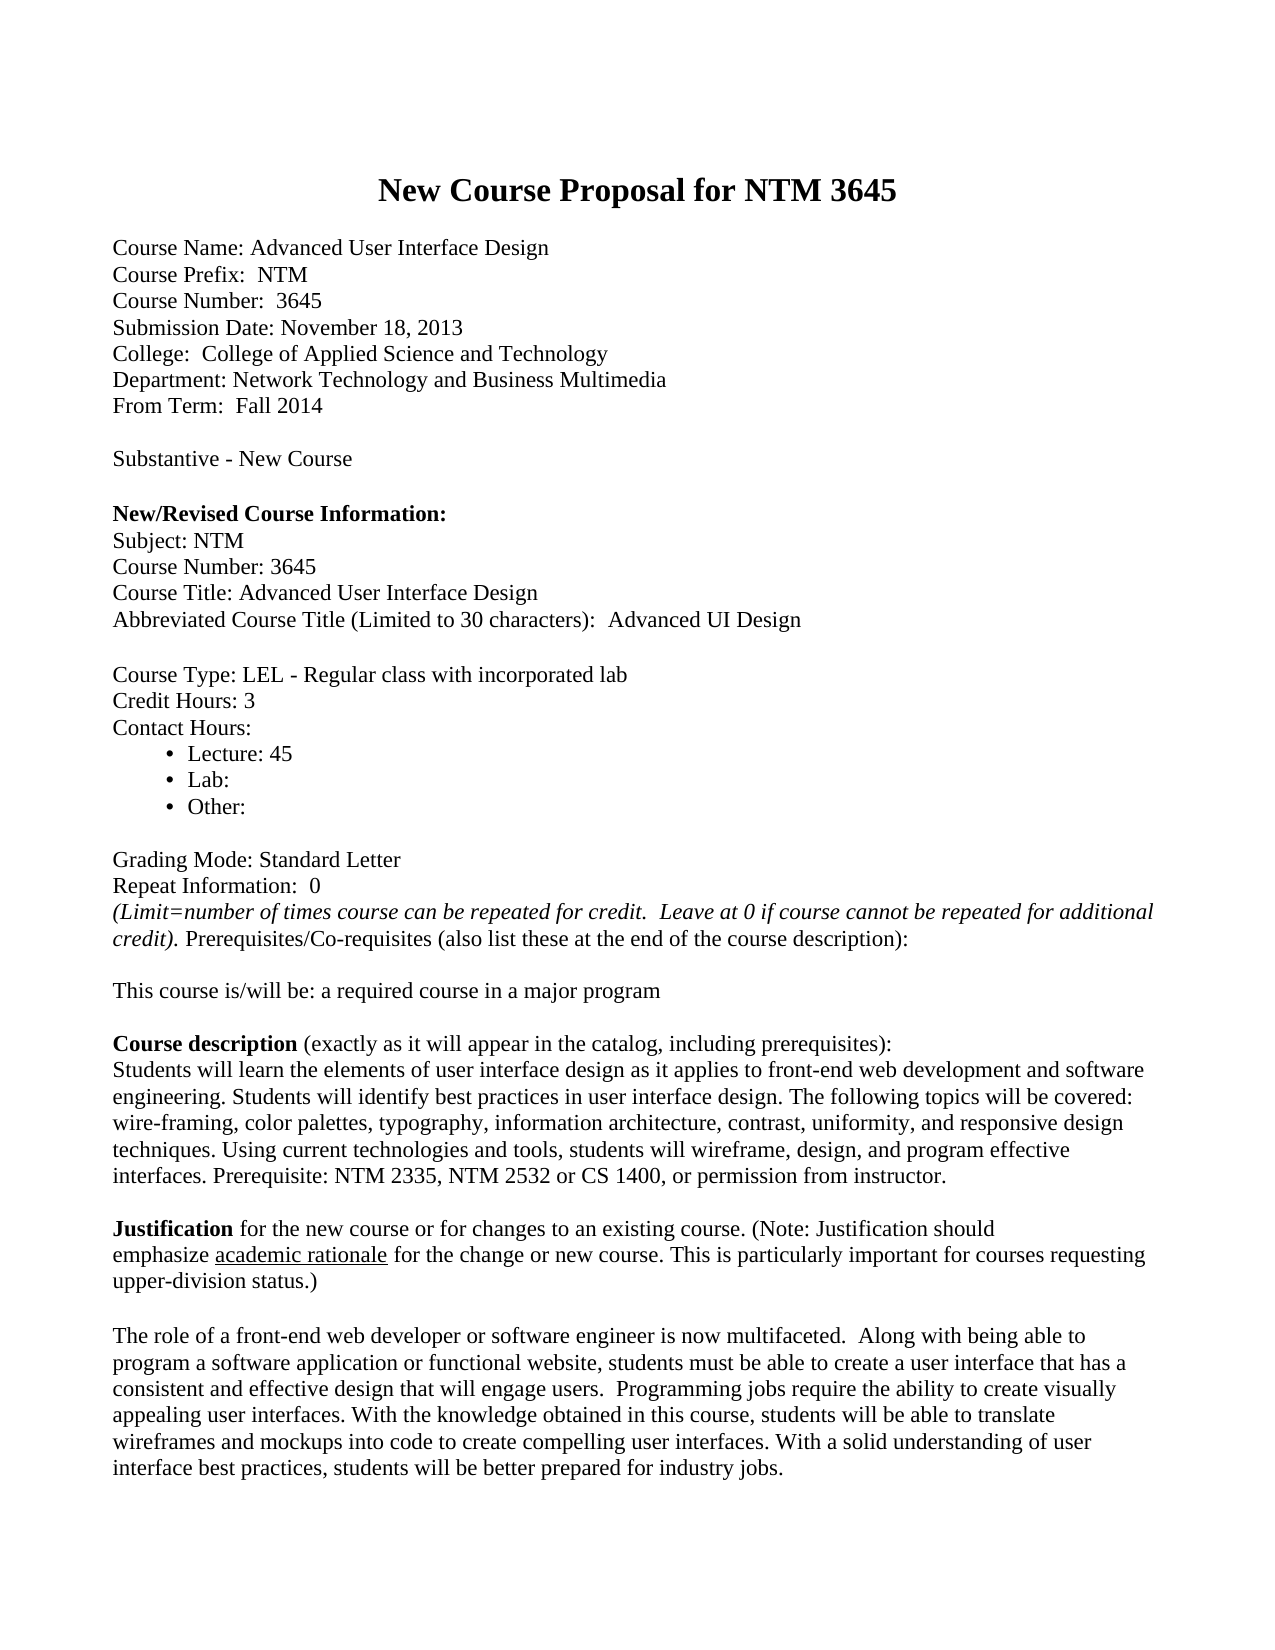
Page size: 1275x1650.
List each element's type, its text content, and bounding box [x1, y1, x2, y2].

text Course description (exactly as it will appear in the catalog, including prerequisites): [112, 1030, 1162, 1057]
text Course Title: Advanced User Interface Design [112, 579, 1162, 606]
text Course Type: LEL - Regular class with incorporated lab [112, 661, 1162, 687]
text New/Revised Course Information: [112, 500, 1162, 527]
text New Course Proposal for NTM 3645 [112, 170, 1162, 208]
text Credit Hours: 3 [112, 687, 1162, 714]
text Course Number: 3645 [112, 553, 1162, 579]
text The role of a front-end web developer or software engineer is now multifaceted. Along with being able to program a software application or functional website, students must be able to create a user interface that has a consistent and effective design that will engage users. Programming jobs require the ability to create visually appealing user interfaces. With the knowledge obtained in this course, students will be able to translate wireframes and mockups into code to create compelling user interfaces. With a solid understanding of user interface best practices, students will be better prepared for industry jobs. [112, 1322, 1162, 1481]
text Grading Mode: Standard Letter [112, 846, 1162, 872]
text Contact Hours: [112, 714, 1162, 740]
list Lecture: 45 [112, 740, 1162, 766]
text Substantive - New Course [112, 445, 1162, 500]
text Repeat Information: 0 (Limit=number of times course can be repeated for credit. Leave at 0 if course cannot be repeated for additional credit). Prerequisites/Co-requisites (also list these at the end of the course description): [112, 872, 1162, 951]
text Students will learn the elements of user interface design as it applies to front-end web development and software engineering. Students will identify best practices in user interface design. The following topics will be covered: wire-framing, color palettes, typography, information architecture, contrast, uniformity, and responsive design techniques. Using current technologies and tools, students will wireframe, design, and program effective interfaces. Prerequisite: NTM 2335, NTM 2532 or CS 1400, or permission from instructor. [112, 1057, 1162, 1188]
text Course Number: 3645 Submission Date: November 18, 2013 College: College of Applied Science and Technology Department: Network Technology and Business Multimedia From Term: Fall 2014 [112, 287, 1162, 419]
text Course Name: Advanced User Interface Design Course Prefix: NTM [112, 234, 1162, 287]
list Other: [112, 793, 1162, 819]
text Abbreviated Course Title (Limited to 30 characters): Advanced UI Design [112, 606, 1162, 661]
list Lab: [112, 766, 1162, 793]
text Subject: NTM [112, 527, 1162, 553]
text This course is/will be: a required course in a major program [112, 977, 1162, 1004]
text Justification for the new course or for changes to an existing course. (Note: Justification should emphasize academic rationale for the change or new course. This is particularly important for courses requesting upper-division status.) [112, 1215, 1162, 1294]
